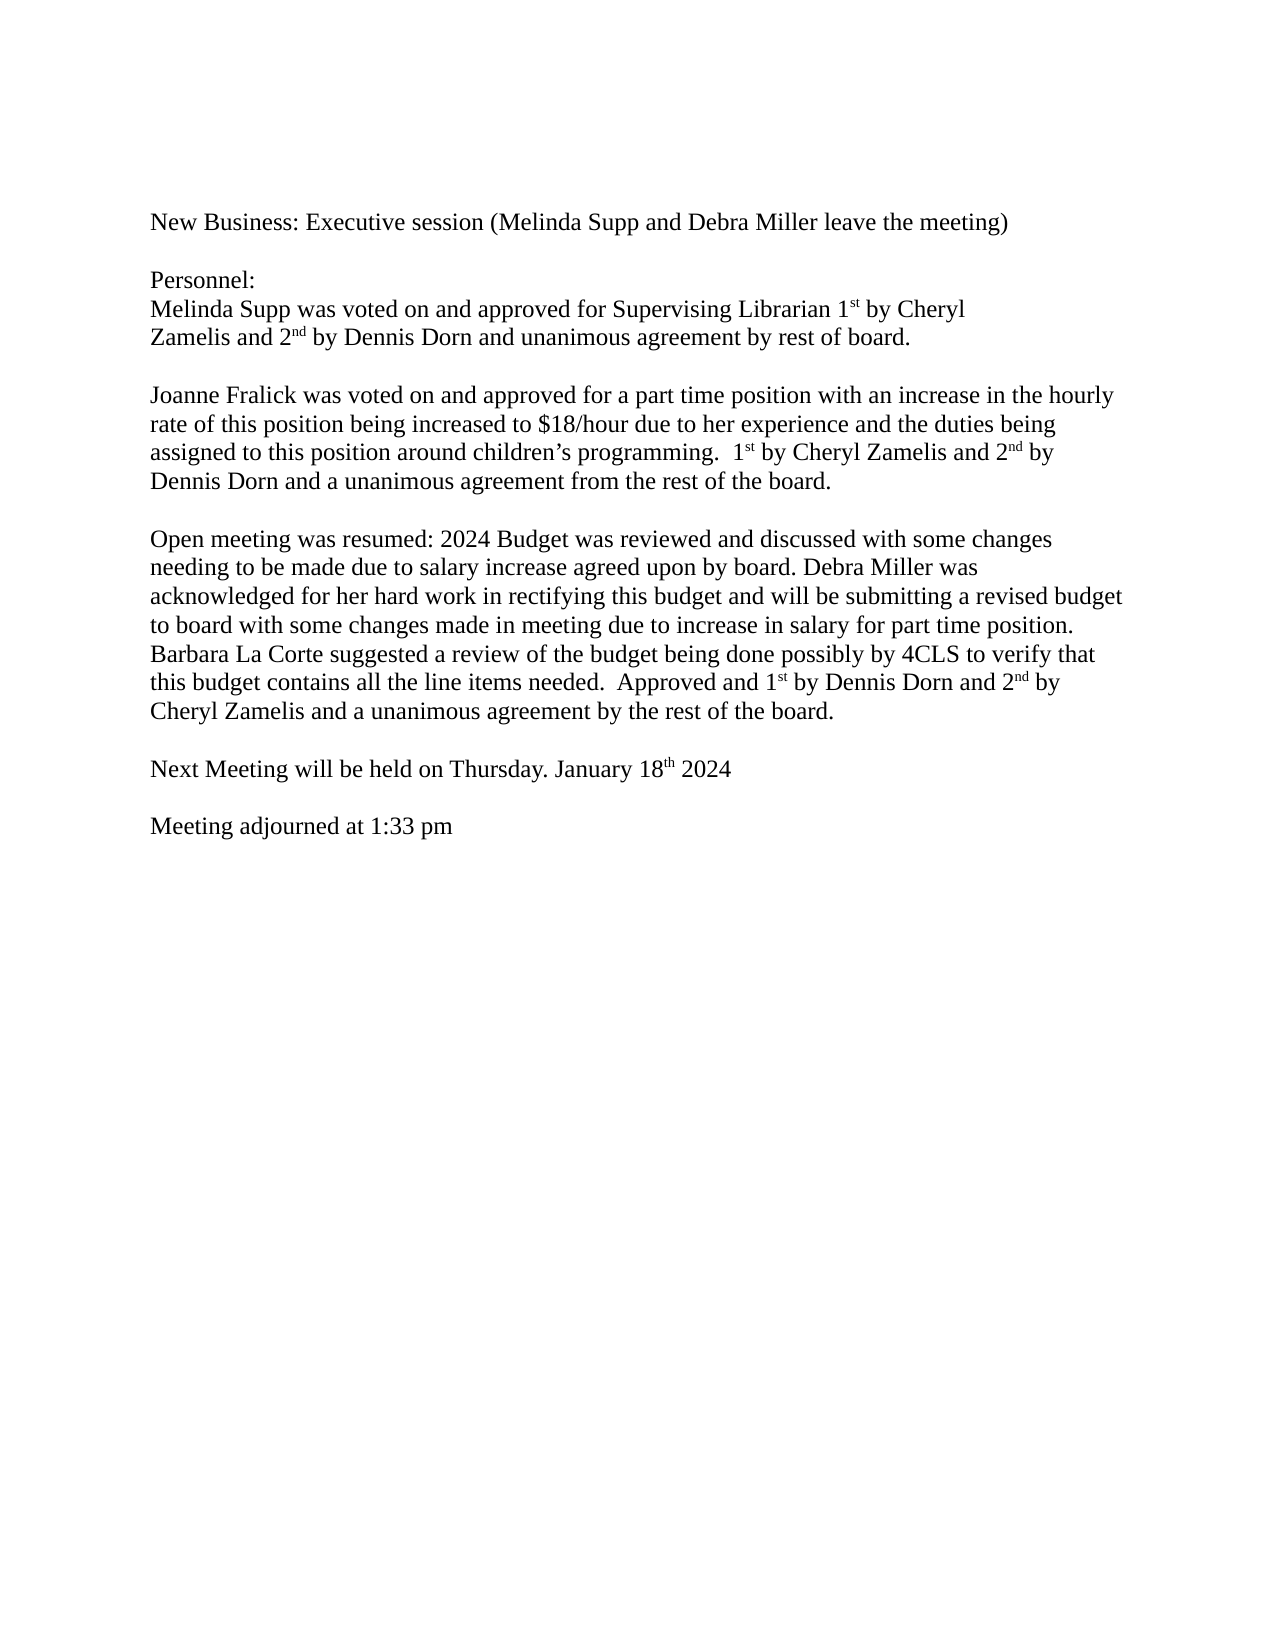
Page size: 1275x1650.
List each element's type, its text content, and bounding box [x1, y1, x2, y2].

text Open meeting was resumed: 2024 Budget was reviewed and discussed with some changes needing to be made due to salary increase agreed upon by board. Debra Miller was acknowledged for her hard work in rectifying this budget and will be submitting a revised budget to board with some changes made in meeting due to increase in salary for part time position. Barbara La Corte suggested a review of the budget being done possibly by 4CLS to verify that this budget contains all the line items needed. Approved and 1st by Dennis Dorn and 2nd by Cheryl Zamelis and a unanimous agreement by the rest of the board. [150, 524, 1125, 725]
text Next Meeting will be held on Thursday. January 18th 2024 [150, 754, 1125, 782]
text Personnel: [150, 265, 1125, 294]
text Joanne Fralick was voted on and approved for a part time position with an increase in the hourly rate of this position being increased to $18/hour due to her experience and the duties being assigned to this position around children’s programming. 1st by Cheryl Zamelis and 2nd by Dennis Dorn and a unanimous agreement from the rest of the board. [150, 380, 1125, 495]
text Meeting adjourned at 1:33 pm [150, 811, 1125, 840]
text Melinda Supp was voted on and approved for Supervising Librarian 1st by Cheryl Zamelis and 2nd by Dennis Dorn and unanimous agreement by rest of board. [150, 294, 1125, 351]
text New Business: Executive session (Melinda Supp and Debra Miller leave the meeting) [150, 207, 1125, 236]
